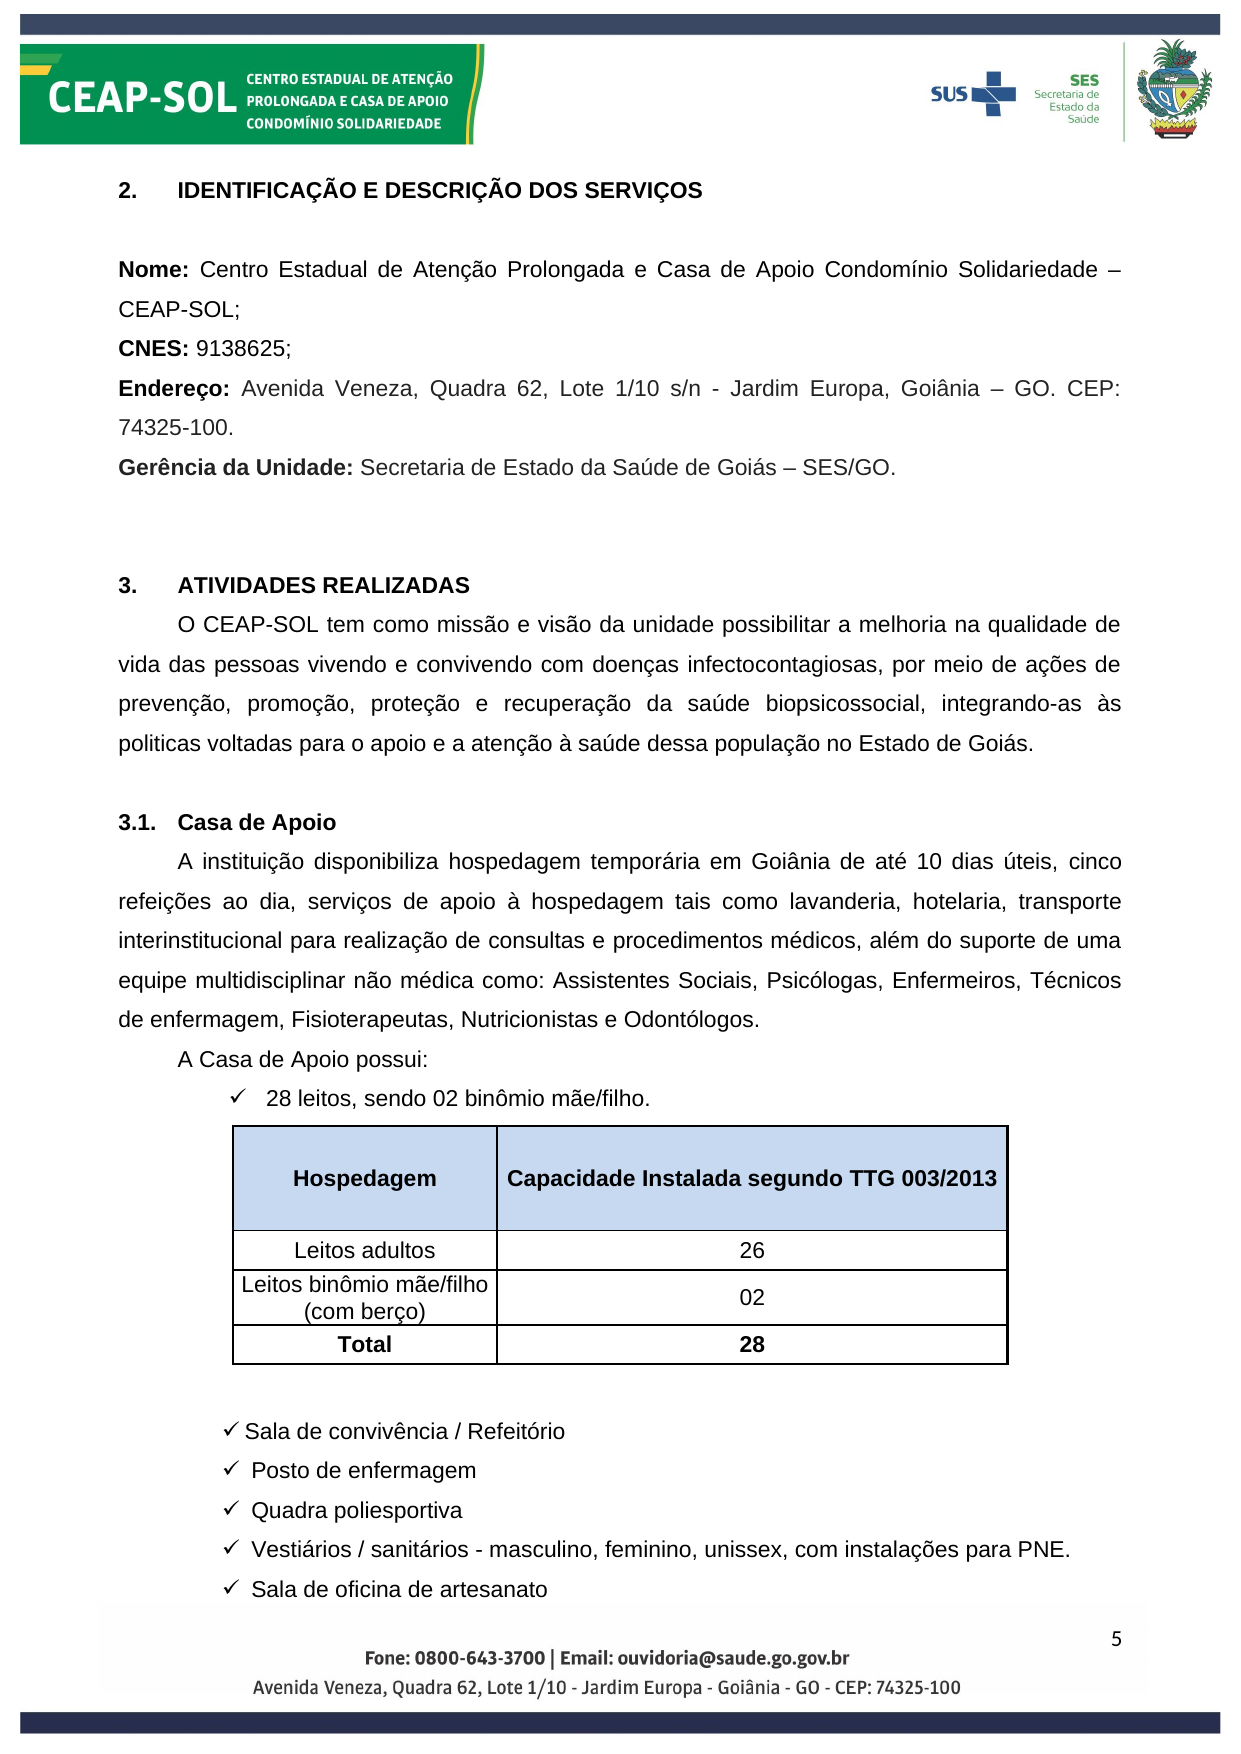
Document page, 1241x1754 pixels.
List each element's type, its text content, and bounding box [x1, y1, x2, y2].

list 28 leitos, sendo 02 binômio mãe/filho. [228, 1085, 1122, 1112]
table_cell 02 [498, 1271, 1006, 1324]
table_header Hospedagem [234, 1127, 496, 1230]
text Endereço: Avenida Veneza, Quadra 62, Lote 1/10 s/n - Jardim Europa, Goiânia – GO. CEP: 74325-100. [118, 374, 1122, 440]
table_cell 28 [498, 1326, 1006, 1363]
text Nome: Centro Estadual de Atenção Prolongada e Casa de Apoio Condomínio Solidariedade – CEAP-SOL; [118, 256, 1122, 322]
text O CEAP-SOL tem como missão e visão da unidade possibilitar a melhoria na qualidade de vida das pessoas vivendo e convivendo com doenças infectocontagiosas, por meio de ações de prevenção, promoção, proteção e recuperação da saúde biopsicossocial, integrando-as às politicas voltadas para o apoio e a atenção à saúde dessa população no Estado de Goiás. [118, 611, 1122, 756]
table_cell 26 [498, 1231, 1006, 1269]
list Vestiários / sanitários - masculino, feminino, unissex, com instalações para PNE. [222, 1536, 1122, 1562]
list ATIVIDADES REALIZADAS [118, 572, 1122, 598]
text Gerência da Unidade: Secretaria de Estado da Saúde de Goiás – SES/GO. [118, 453, 1122, 480]
list Quadra poliesportiva [222, 1497, 1122, 1523]
text A Casa de Apoio possui: [118, 1046, 1122, 1072]
table_cell Total [234, 1326, 496, 1363]
table_cell Leitos adultos [234, 1231, 496, 1269]
list Sala de oficina de artesanato [222, 1576, 1122, 1602]
list A instituição disponibiliza hospedagem temporária em Goiânia de até 10 dias úteis, cinco refeições ao dia, serviços de apoio à hospedagem tais como lavanderia, hotelaria, transporte interinstitucional para realização de consultas e procedimentos médicos, além do suporte de uma equipe multidisciplinar não médica como: Assistentes Sociais, Psicólogas, Enfermeiros, Técnicos de enfermagem, Fisioterapeutas, Nutricionistas e Odontólogos. [118, 848, 1122, 1033]
table_header Capacidade Instalada segundo TTG 003/2013 [498, 1127, 1006, 1230]
list IDENTIFICAÇÃO E DESCRIÇÃO DOS SERVIÇOS [118, 177, 1122, 203]
text CNES: 9138625; [118, 335, 1122, 361]
picture [19, 14, 1221, 1734]
subtitle Sala de convivência / Refeitório [222, 1418, 1122, 1444]
list Posto de enfermagem [222, 1457, 1122, 1483]
list Casa de Apoio [118, 809, 1122, 835]
table_cell Leitos binômio mãe/filho (com berço) [234, 1271, 496, 1324]
